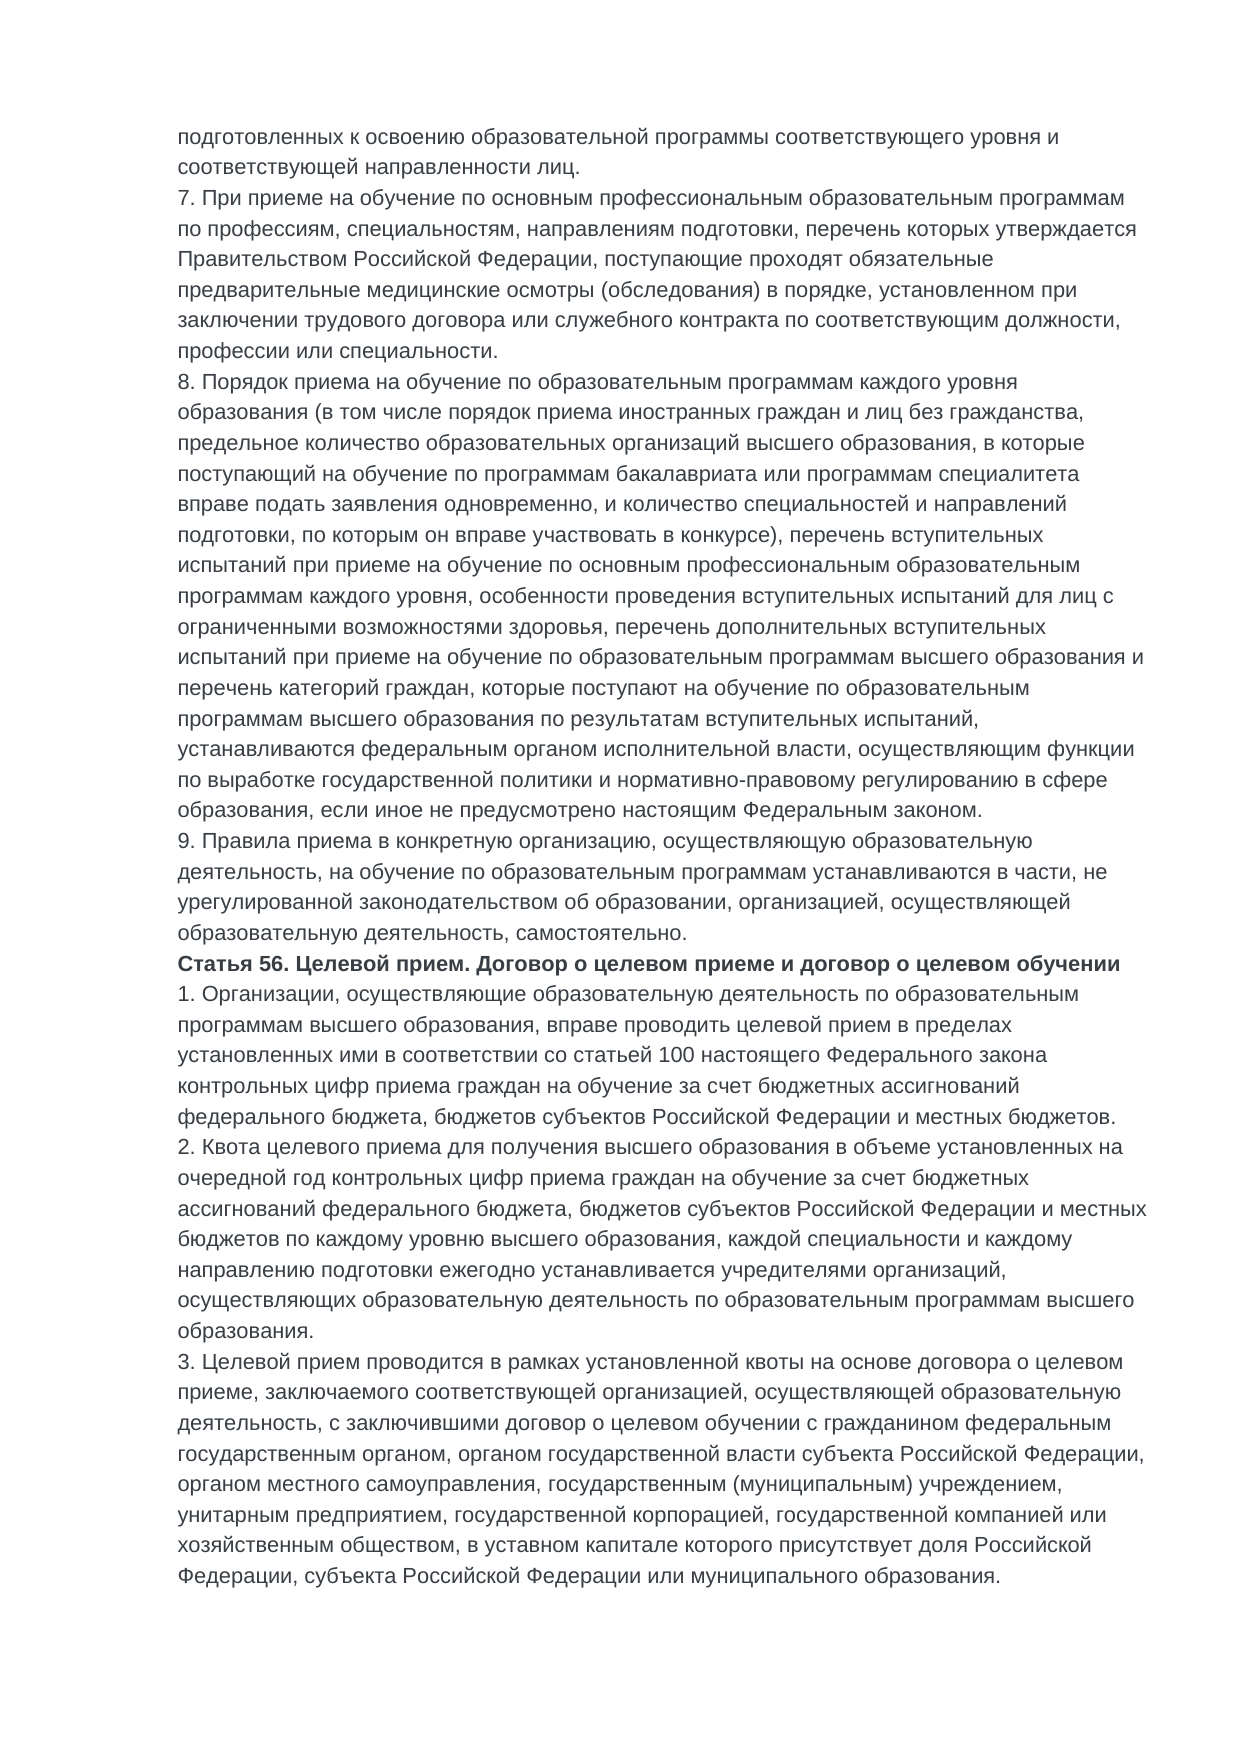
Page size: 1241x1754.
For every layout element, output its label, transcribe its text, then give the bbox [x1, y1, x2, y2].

text 9. Правила приема в конкретную организацию, осуществляющую образовательную деятельность, на обучение по образовательным программам устанавливаются в части, не урегулированной законодательством об образовании, организацией, осуществляющей образовательную деятельность, самостоятельно. [177, 822, 1152, 945]
text 3. Целевой прием проводится в рамках установленной квоты на основе договора о целевом приеме, заключаемого соответствующей организацией, осуществляющей образовательную деятельность, с заключившими договор о целевом обучении с гражданином федеральным государственным органом, органом государственной власти субъекта Российской Федерации, органом местного самоуправления, государственным (муниципальным) учреждением, унитарным предприятием, государственной корпорацией, государственной компанией или хозяйственным обществом, в уставном капитале которого присутствует доля Российской Федерации, субъекта Российской Федерации или муниципального образования. [177, 1343, 1152, 1588]
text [177, 118, 1152, 179]
text 7. При приеме на обучение по основным профессиональным образовательным программам по профессиям, специальностям, направлениям подготовки, перечень которых утверждается Правительством Российской Федерации, поступающие проходят обязательные предварительные медицинские осмотры (обследования) в порядке, установленном при заключении трудового договора или служебного контракта по соответствующим должности, профессии или специальности. [177, 179, 1152, 363]
text 2. Квота целевого приема для получения высшего образования в объеме установленных на очередной год контрольных цифр приема граждан на обучение за счет бюджетных ассигнований федерального бюджета, бюджетов субъектов Российской Федерации и местных бюджетов по каждому уровню высшего образования, каждой специальности и каждому направлению подготовки ежегодно устанавливается учредителями организаций, осуществляющих образовательную деятельность по образовательным программам высшего образования. [177, 1129, 1152, 1343]
text Статья 56. Целевой прием. Договор о целевом приеме и договор о целевом обучении [177, 945, 1152, 976]
text 1. Организации, осуществляющие образовательную деятельность по образовательным программам высшего образования, вправе проводить целевой прием в пределах установленных ими в соответствии со статьей 100 настоящего Федерального закона контрольных цифр приема граждан на обучение за счет бюджетных ассигнований федерального бюджета, бюджетов субъектов Российской Федерации и местных бюджетов. [177, 976, 1152, 1129]
text 8. Порядок приема на обучение по образовательным программам каждого уровня образования (в том числе порядок приема иностранных граждан и лиц без гражданства, предельное количество образовательных организаций высшего образования, в которые поступающий на обучение по программам бакалавриата или программам специалитета вправе подать заявления одновременно, и количество специальностей и направлений подготовки, по которым он вправе участвовать в конкурсе), перечень вступительных испытаний при приеме на обучение по основным профессиональным образовательным программам каждого уровня, особенности проведения вступительных испытаний для лиц с ограниченными возможностями здоровья, перечень дополнительных вступительных испытаний при приеме на обучение по образовательным программам высшего образования и перечень категорий граждан, которые поступают на обучение по образовательным программам высшего образования по результатам вступительных испытаний, устанавливаются федеральным органом исполнительной власти, осуществляющим функции по выработке государственной политики и нормативно-правовому регулированию в сфере образования, если иное не предусмотрено настоящим Федеральным законом. [177, 363, 1152, 822]
